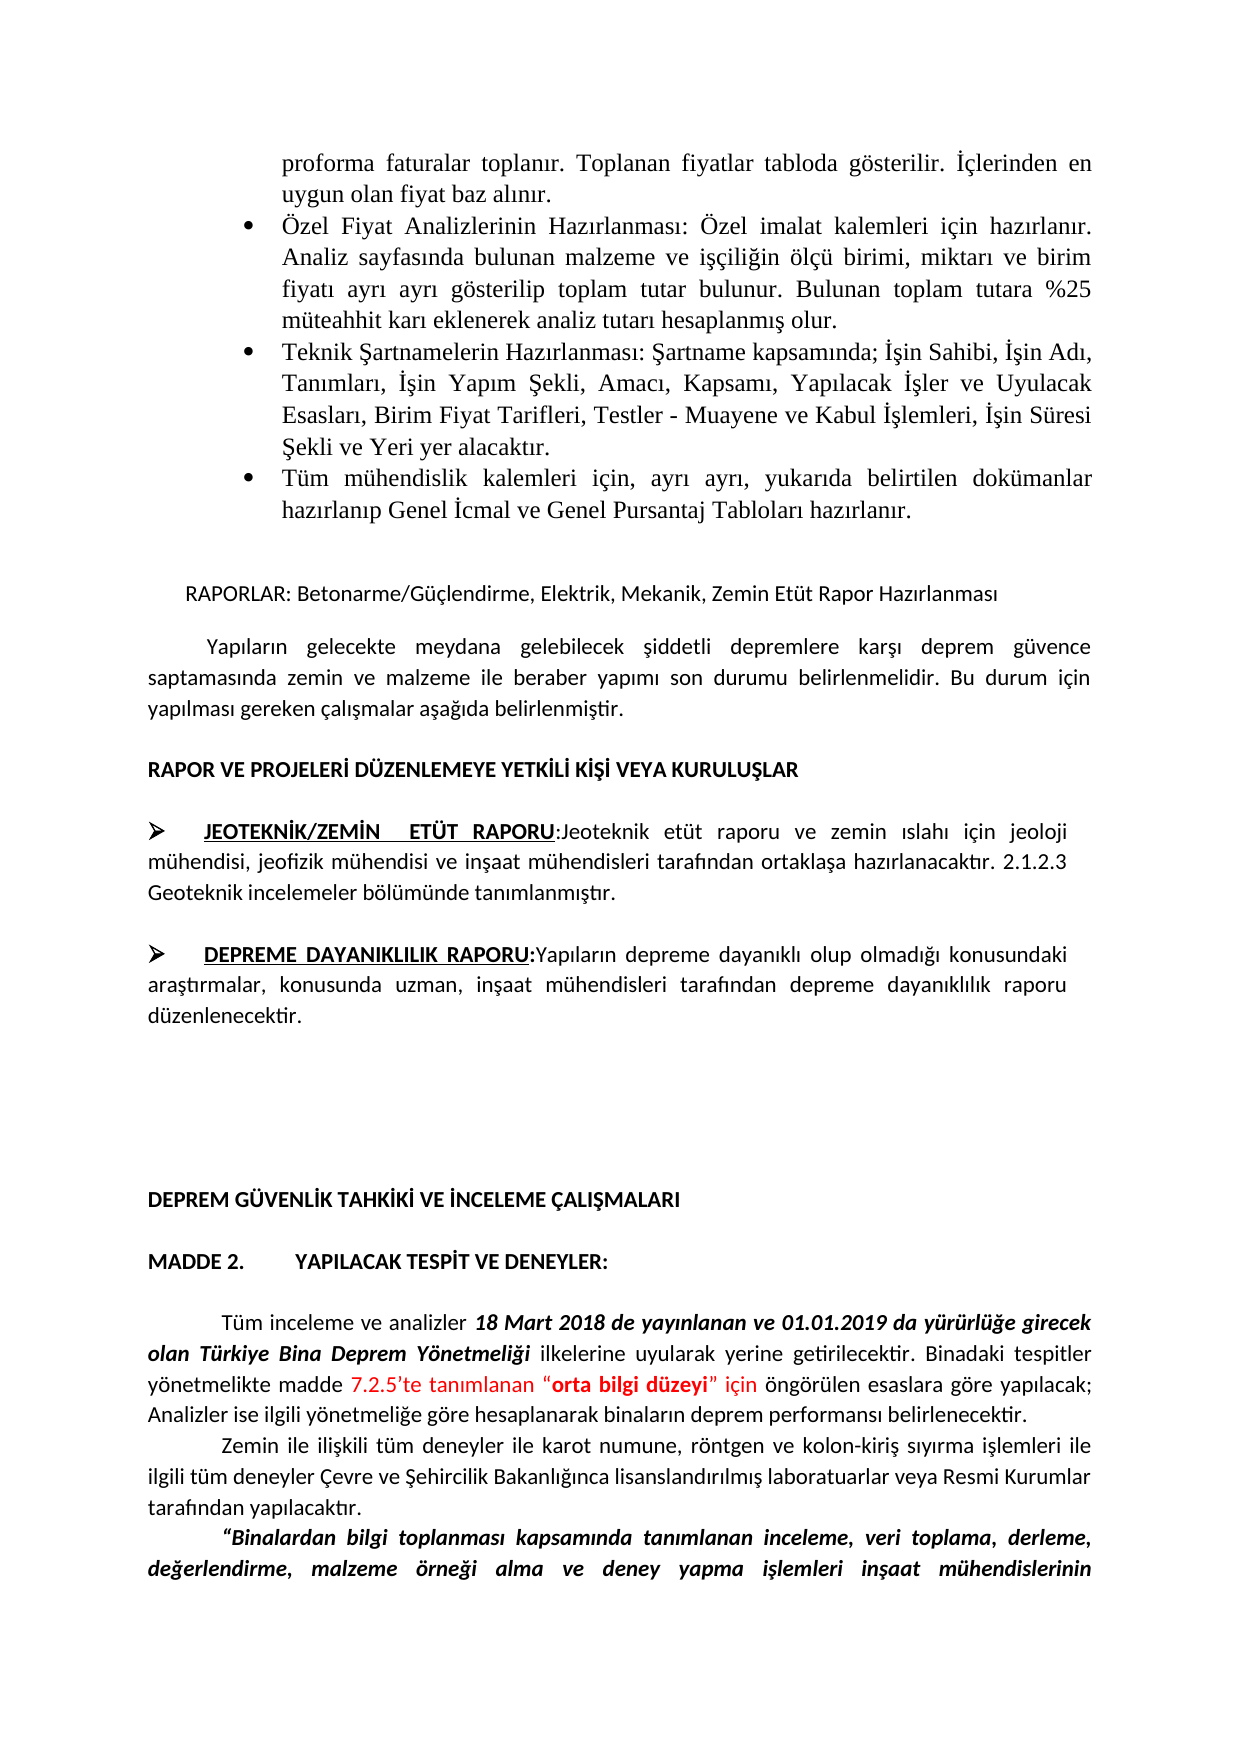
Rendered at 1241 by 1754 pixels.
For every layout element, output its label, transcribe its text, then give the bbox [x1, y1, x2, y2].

text RAPORLAR: Betonarme/Güçlendirme, Elektrik, Mekanik, Zemin Etüt Rapor Hazırlanması [185, 579, 1093, 607]
text Tüm inceleme ve analizler 18 Mart 2018 de yayınlanan ve 01.01.2019 da yürürlüğe girecek olan Türkiye Bina Deprem Yönetmeliği ilkelerine uyularak yerine getirilecektir. Binadaki tespitler yönetmelikte madde 7.2.5’te tanımlanan “orta bilgi düzeyi” için öngörülen esaslara göre yapılacak; Analizler ise ilgili yönetmeliğe göre hesaplanarak binaların deprem performansı belirlenecektir. [148, 1308, 1093, 1429]
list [244, 148, 1093, 208]
text DEPREM GÜVENLİK TAHKİKİ VE İNCELEME ÇALIŞMALARI [148, 1186, 1068, 1213]
list DEPREME DAYANIKLILIK RAPORU:Yapıların depreme dayanıklı olup olmadığı konusundaki araştırmalar, konusunda uzman, inşaat mühendisleri tarafından depreme dayanıklılık raporu düzenlenecektir. [148, 940, 1068, 1029]
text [148, 1523, 1093, 1582]
list Teknik Şartnamelerin Hazırlanması: Şartname kapsamında; İşin Sahibi, İşin Adı, Tanımları, İşin Yapım Şekli, Amacı, Kapsamı, Yapılacak İşler ve Uyulacak Esasları, Birim Fiyat Tarifleri, Testler - Muayene ve Kabul İşlemleri, İşin Süresi Şekli ve Yeri yer alacaktır. [244, 337, 1093, 460]
text Yapıların gelecekte meydana gelebilecek şiddetli depremlere karşı deprem güvence saptamasında zemin ve malzeme ile beraber yapımı son durumu belirlenmelidir. Bu durum için yapılması gereken çalışmalar aşağıda belirlenmiştir. [148, 632, 1093, 722]
list Özel Fiyat Analizlerinin Hazırlanması: Özel imalat kalemleri için hazırlanır. Analiz sayfasında bulunan malzeme ve işçiliğin ölçü birimi, miktarı ve birim fiyatı ayrı ayrı gösterilip toplam tutar bulunur. Bulunan toplam tutara %25 müteahhit karı eklenerek analiz tutarı hesaplanmış olur. [244, 211, 1093, 334]
text RAPOR VE PROJELERİ DÜZENLEMEYE YETKİLİ KİŞİ VEYA KURULUŞLAR [148, 755, 1068, 783]
text MADDE 2. YAPILACAK TESPİT VE DENEYLER: [148, 1247, 1093, 1275]
text Zemin ile ilişkili tüm deneyler ile karot numune, röntgen ve kolon-kiriş sıyırma işlemleri ile ilgili tüm deneyler Çevre ve Şehircilik Bakanlığınca lisanslandırılmış laboratuarlar veya Resmi Kurumlar tarafından yapılacaktır. [148, 1431, 1093, 1521]
list JEOTEKNİK/ZEMİN ETÜT RAPORU:Jeoteknik etüt raporu ve zemin ıslahı için jeoloji mühendisi, jeofizik mühendisi ve inşaat mühendisleri tarafından ortaklaşa hazırlanacaktır. 2.1.2.3 Geoteknik incelemeler bölümünde tanımlanmıştır. [148, 817, 1068, 906]
list Tüm mühendislik kalemleri için, ayrı ayrı, yukarıda belirtilen dokümanlar hazırlanıp Genel İcmal ve Genel Pursantaj Tabloları hazırlanır. [244, 463, 1093, 523]
